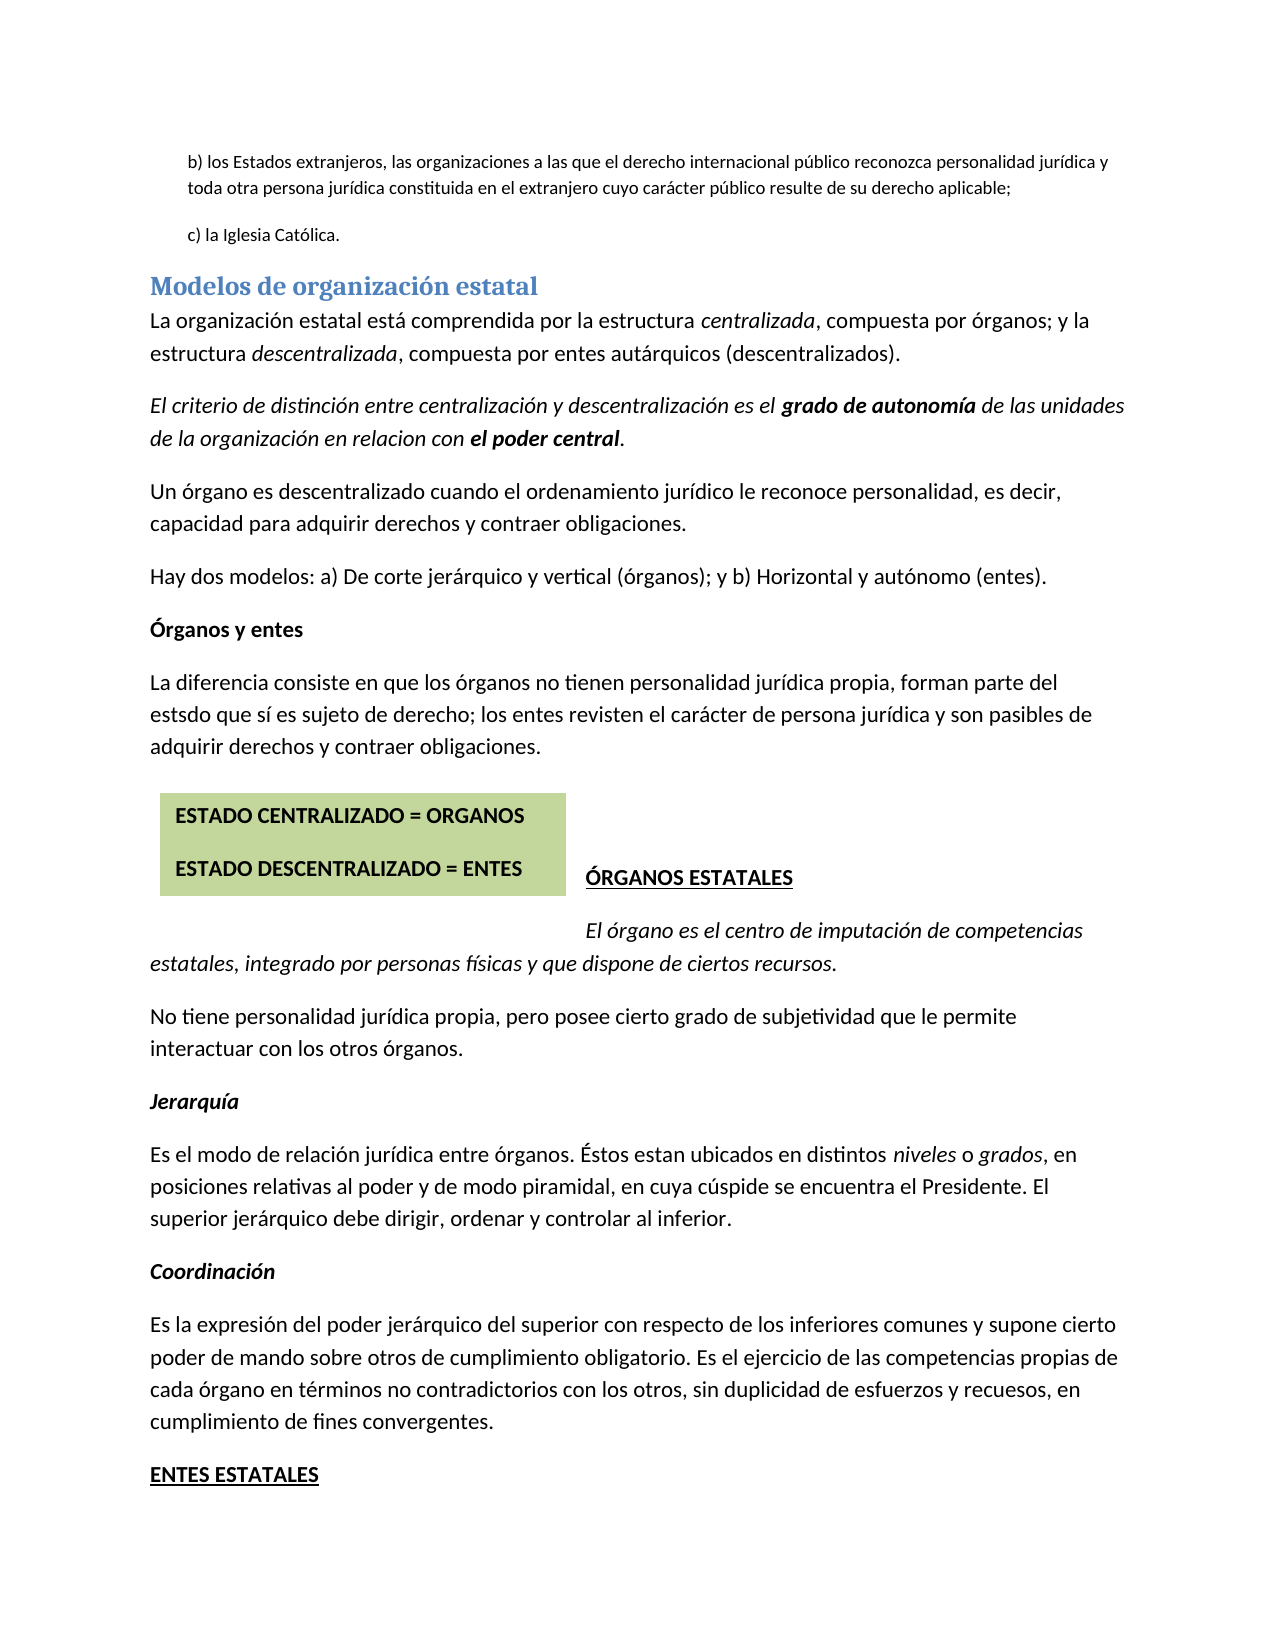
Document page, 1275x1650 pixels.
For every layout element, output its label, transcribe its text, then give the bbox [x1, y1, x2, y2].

text El órgano es el centro de imputación de competencias estatales, integrado por personas físicas y que dispone de ciertos recursos. [150, 917, 1125, 977]
subtitle Modelos de organización estatal [150, 271, 1125, 302]
text b) los Estados extranjeros, las organizaciones a las que el derecho internacional público reconozca personalidad jurídica y toda otra persona jurídica constituida en el extranjero cuyo carácter público resulte de su derecho aplicable; [187, 150, 1125, 199]
text La diferencia consiste en que los órganos no tienen personalidad jurídica propia, forman parte del estsdo que sí es sujeto de derecho; los entes revisten el carácter de persona jurídica y son pasibles de adquirir derechos y contraer obligaciones. [150, 668, 1125, 761]
text ÓRGANOS ESTATALES [150, 863, 1125, 892]
text El criterio de distinción entre centralización y descentralización es el grado de autonomía de las unidades de la organización en relacion con el poder central. [150, 392, 1125, 452]
text c) la Iglesia Católica. [187, 223, 1125, 246]
text Coordinación [150, 1257, 1125, 1285]
text La organización estatal está comprendida por la estructura centralizada, compuesta por órganos; y la estructura descentralizada, compuesta por entes autárquicos (descentralizados). [150, 306, 1125, 367]
text Órganos y entes [150, 615, 1125, 643]
text Jerarquía [150, 1087, 1125, 1115]
text Un órgano es descentralizado cuando el ordenamiento jurídico le reconoce personalidad, es decir, capacidad para adquirir derechos y contraer obligaciones. [150, 477, 1125, 537]
text Es el modo de relación jurídica entre órganos. Éstos estan ubicados en distintos niveles o grados, en posiciones relativas al poder y de modo piramidal, en cuya cúspide se encuentra el Presidente. El superior jerárquico debe dirigir, ordenar y controlar al inferior. [150, 1140, 1125, 1232]
text Es la expresión del poder jerárquico del superior con respecto de los inferiores comunes y supone cierto poder de mando sobre otros de cumplimiento obligatorio. Es el ejercicio de las competencias propias de cada órgano en términos no contradictorios con los otros, sin duplicidad de esfuerzos y recuesos, en cumplimiento de fines convergentes. [150, 1310, 1125, 1435]
text ENTES ESTATALES [150, 1460, 1125, 1488]
text Hay dos modelos: a) De corte jerárquico y vertical (órganos); y b) Horizontal y autónomo (entes). [150, 562, 1125, 590]
text No tiene personalidad jurídica propia, pero posee cierto grado de subjetividad que le permite interactuar con los otros órganos. [150, 1002, 1125, 1062]
